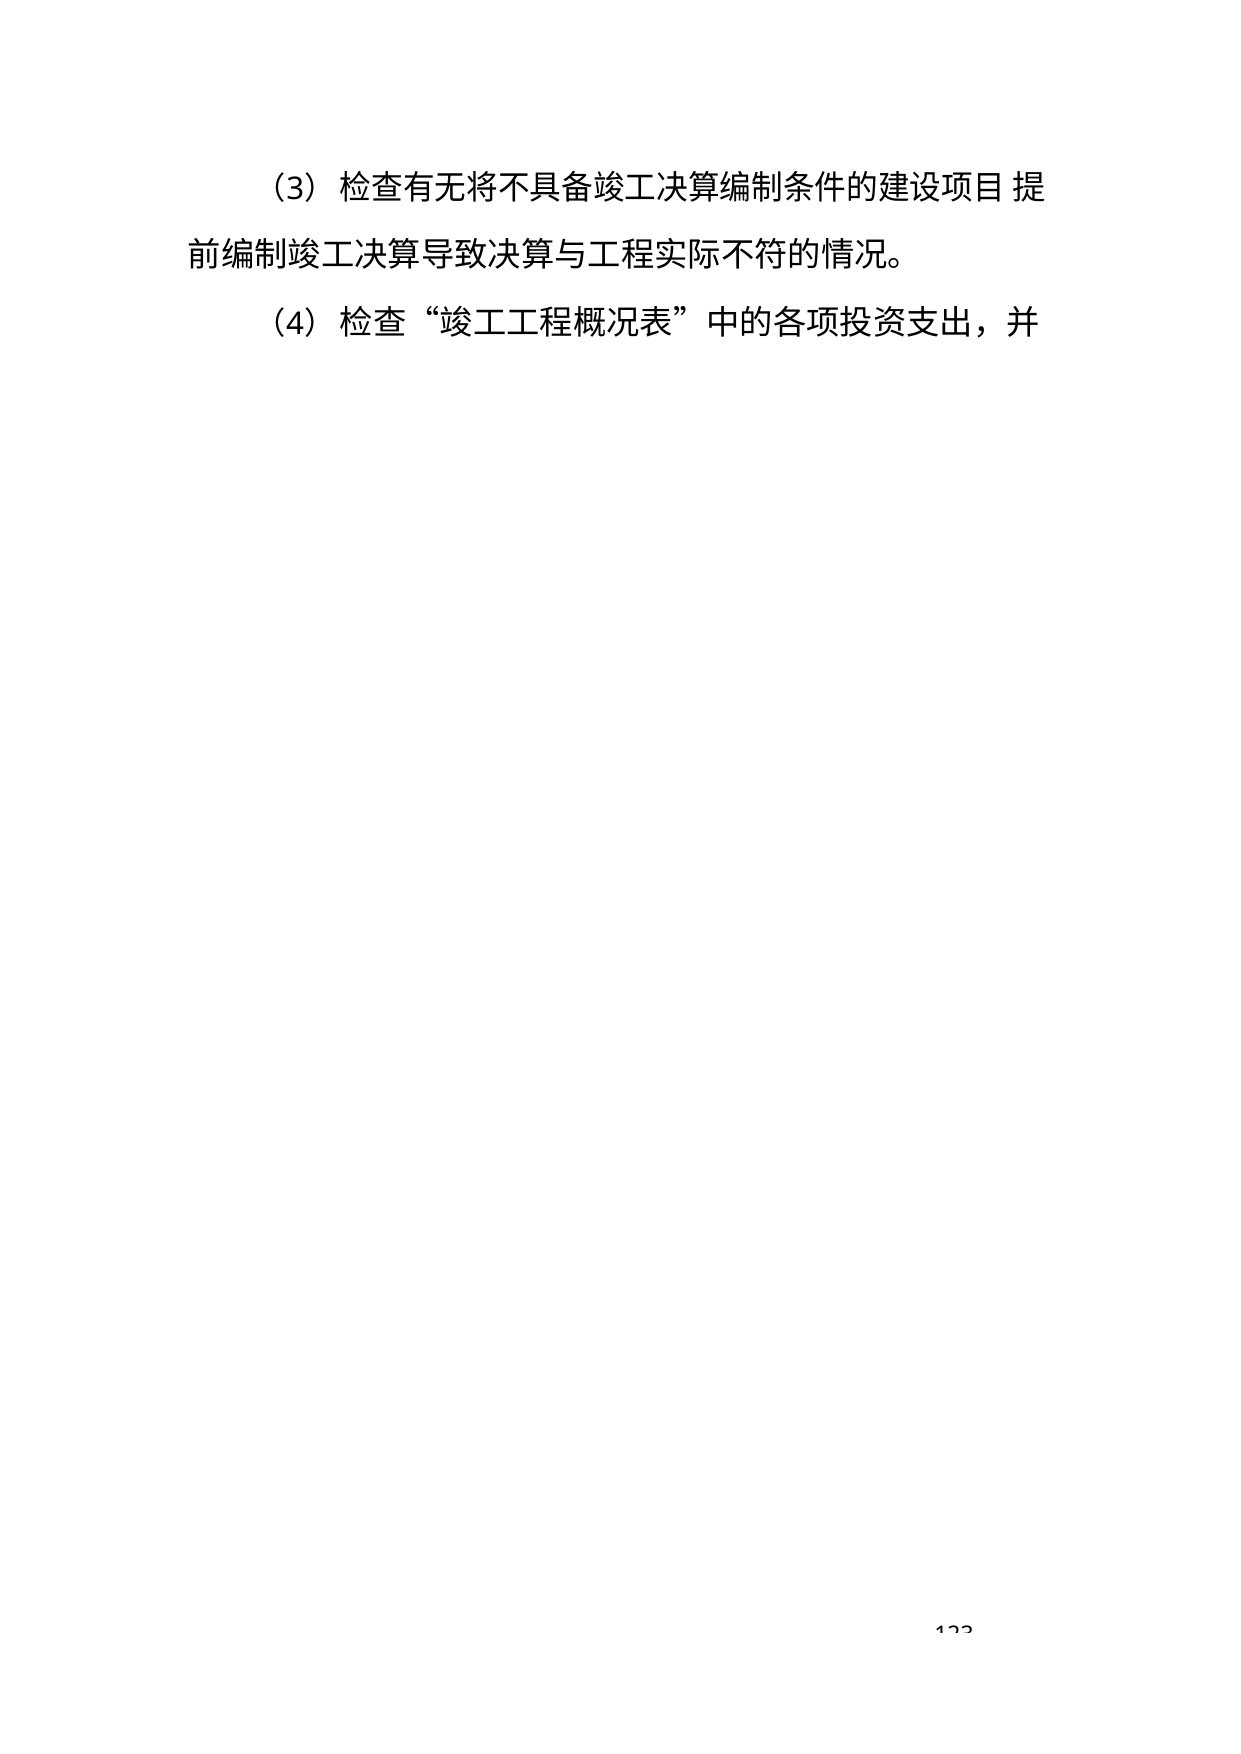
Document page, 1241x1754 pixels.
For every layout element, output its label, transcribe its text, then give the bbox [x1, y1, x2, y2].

list 检查有无将不具备竣工决算编制条件的建设项目 提前编制竣工决算导致决算与工程实际不符的情况。 [187, 160, 1053, 276]
list 检查“竣工工程概况表”中的各项投资支出，并 [254, 296, 1090, 344]
